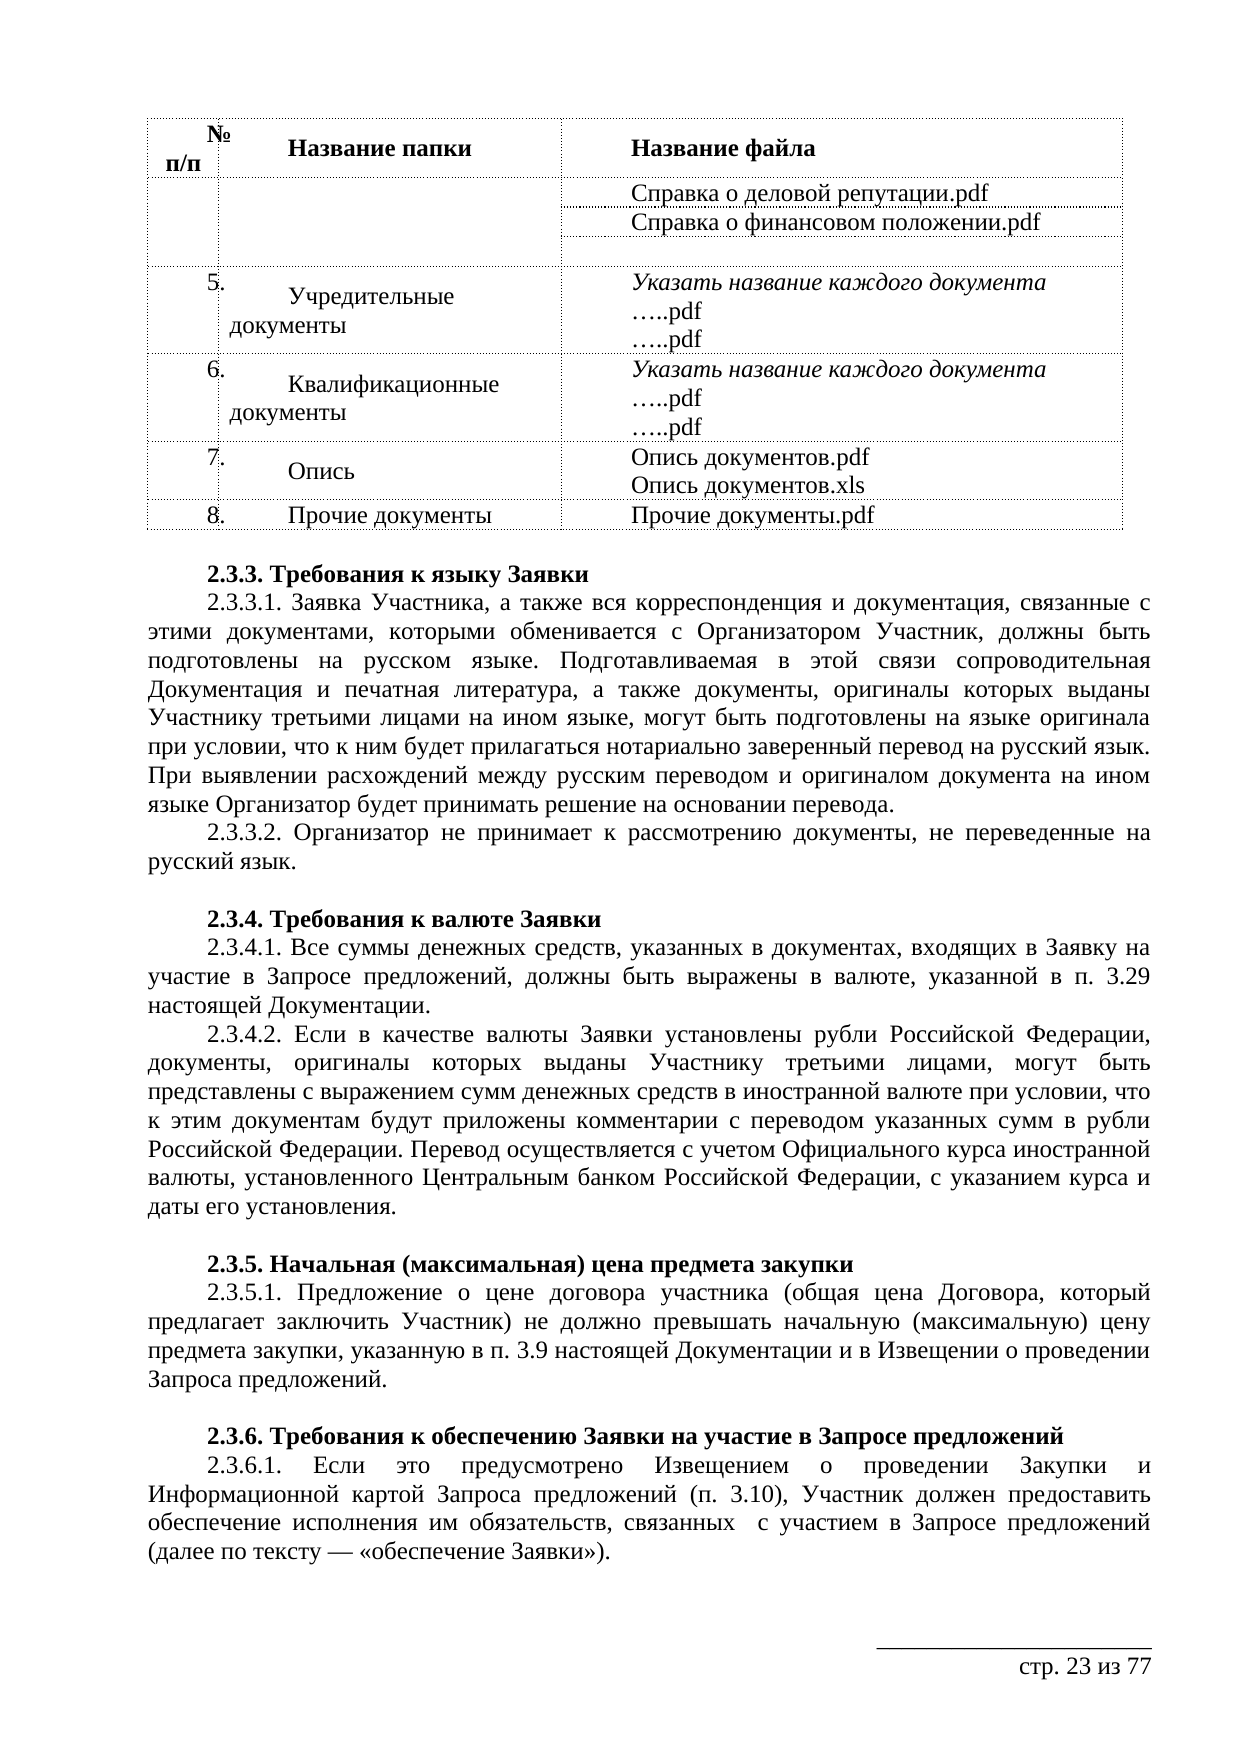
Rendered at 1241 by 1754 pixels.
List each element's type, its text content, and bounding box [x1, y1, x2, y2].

table_header Название папки [218, 118, 561, 177]
text 2.3.5.1. Предложение о цене договора участника (общая цена Договора, который предлагает заключить Участник) не должно превышать начальную (максимальную) цену предмета закупки, указанную в п. 3.9 настоящей Документации и в Извещении о проведении Запроса предложений. [148, 1277, 1152, 1392]
table_cell Указать название каждого документа …..pdf …..pdf [561, 266, 1122, 353]
table_cell Прочие документы [218, 499, 561, 529]
table_cell Квалификационные документы [218, 353, 561, 441]
text 2.3.4. Требования к валюте Заявки [148, 904, 1152, 932]
table_cell Справка о финансовом положении.pdf [561, 206, 1122, 236]
table_cell Учредительные документы [218, 266, 561, 353]
table_cell Опись документов.pdf Опись документов.xls [561, 441, 1122, 499]
table_cell Указать название каждого документа …..pdf …..pdf [561, 353, 1122, 441]
table_cell [148, 353, 218, 441]
text 2.3.4.2. Если в качестве валюты Заявки установлены рубли Российской Федерации, документы, оригиналы которых выданы Участнику третьими лицами, могут быть представлены с выражением сумм денежных средств в иностранной валюте при условии, что к этим документам будут приложены комментарии с переводом указанных сумм в рубли Российской Федерации. Перевод осуществляется с учетом Официального курса иностранной валюты, установленного Центральным банком Российской Федерации, с указанием курса и даты его установления. [148, 1019, 1152, 1220]
table_cell [148, 441, 218, 499]
text 2.3.5. Начальная (максимальная) цена предмета закупки [148, 1249, 1152, 1277]
table_cell Прочие документы.pdf [561, 499, 1122, 529]
table_cell [561, 236, 1122, 266]
table_cell Справка о деловой репутации.pdf [561, 177, 1122, 206]
text 2.3.6.1. Если это предусмотрено Извещением о проведении Закупки и Информационной картой Запроса предложений (п. 3.10), Участник должен предоставить обеспечение исполнения им обязательств, связанных с участием в Запросе предложений (далее по тексту — «обеспечение Заявки»). [148, 1450, 1152, 1565]
text 2.3.3. Требования к языку Заявки [148, 559, 1152, 587]
table_header Название файла [561, 118, 1122, 177]
table_header № п/п [148, 118, 218, 177]
text 2.3.6. Требования к обеспечению Заявки на участие в Запросе предложений [148, 1421, 1152, 1450]
text 2.3.4.1. Все суммы денежных средств, указанных в документах, входящих в Заявку на участие в Запросе предложений, должны быть выражены в валюте, указанной в п. 3.29 настоящей Документации. [148, 932, 1152, 1019]
text 2.3.3.1. Заявка Участника, а также вся корреспонденция и документация, связанные с этими документами, которыми обменивается с Организатором Участник, должны быть подготовлены на русском языке. Подготавливаемая в этой связи сопроводительная Документация и печатная литература, а также документы, оригиналы которых выданы Участнику третьими лицами на ином языке, могут быть подготовлены на языке оригинала при условии, что к ним будет прилагаться нотариально заверенный перевод на русский язык. При выявлении расхождений между русским переводом и оригиналом документа на ином языке Организатор будет принимать решение на основании перевода. [148, 587, 1152, 817]
table_cell Опись [218, 441, 561, 499]
text 2.3.3.2. Организатор не принимает к рассмотрению документы, не переведенные на русский язык. [148, 817, 1152, 875]
table_cell [148, 266, 218, 353]
table_cell [148, 499, 218, 529]
